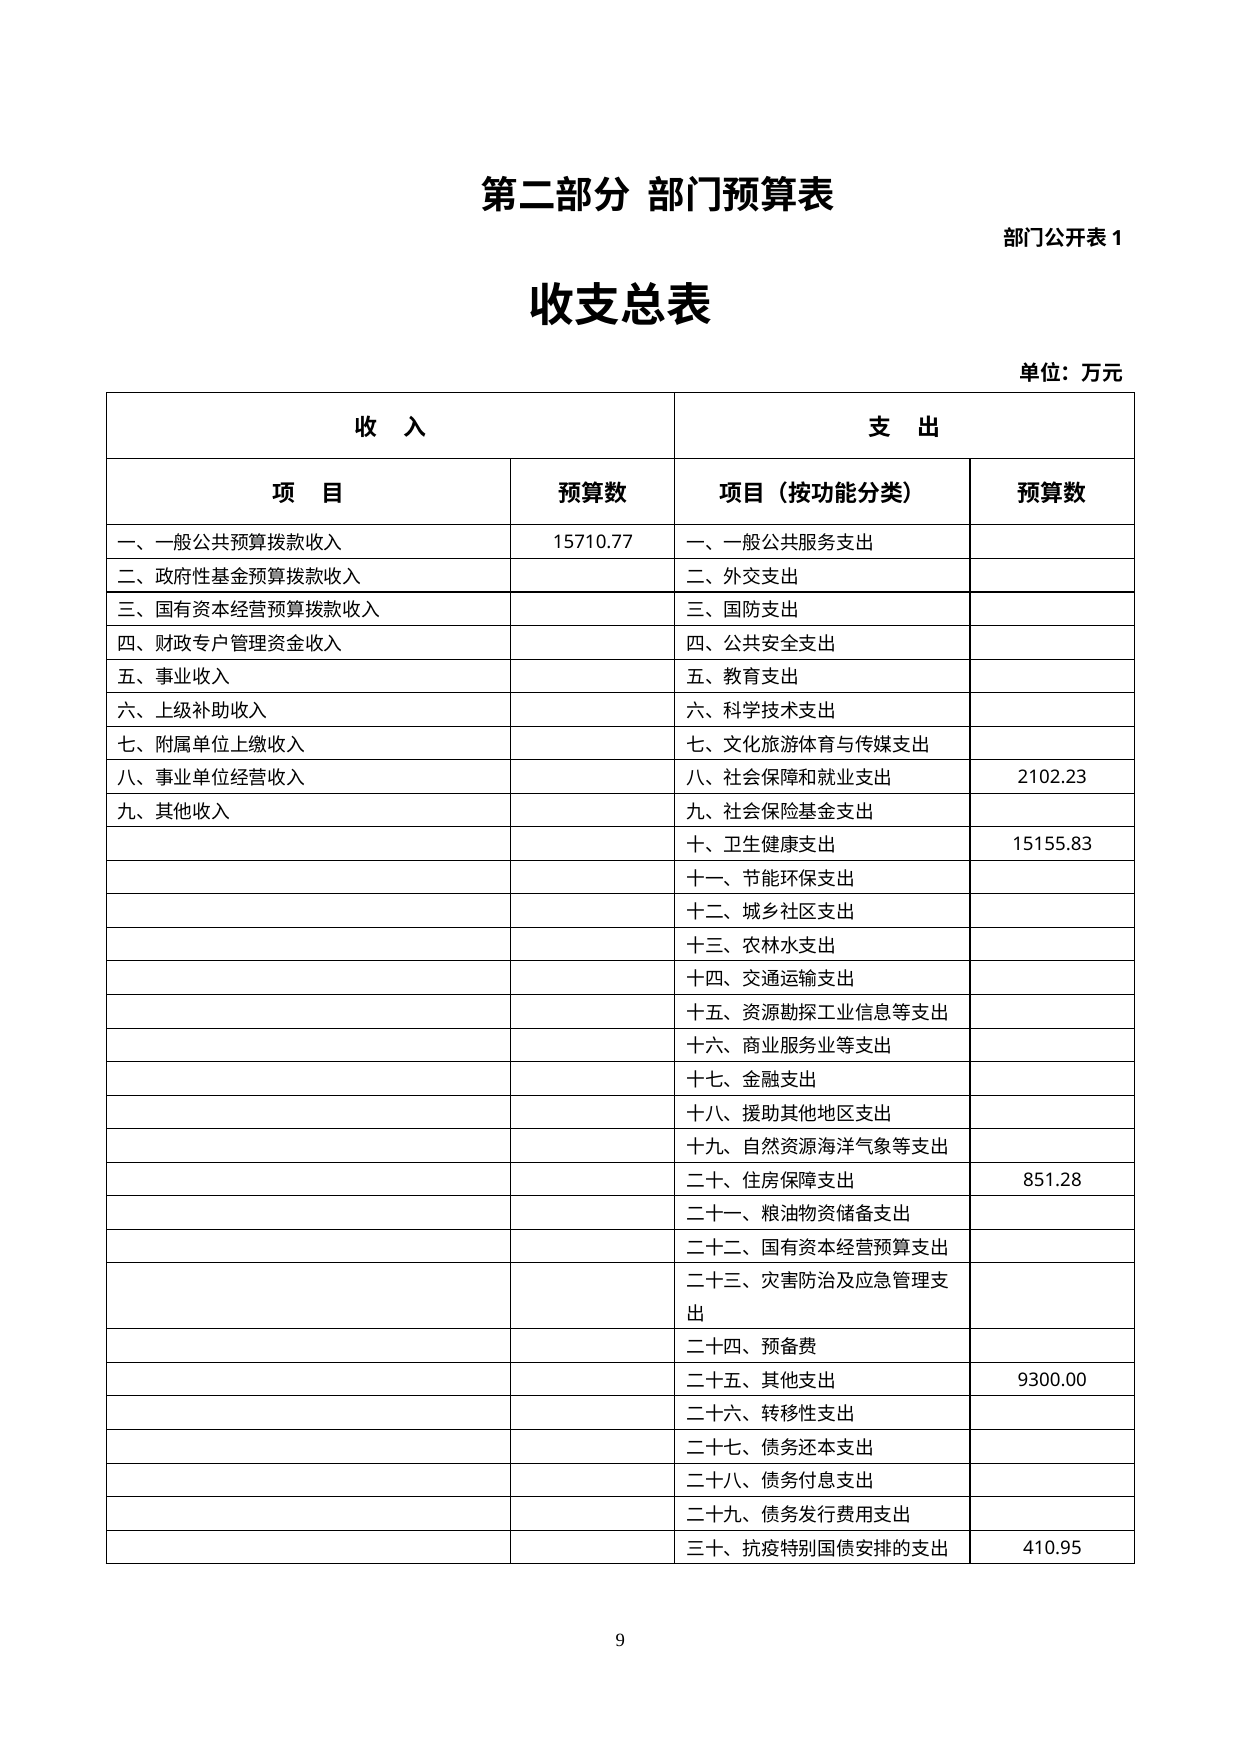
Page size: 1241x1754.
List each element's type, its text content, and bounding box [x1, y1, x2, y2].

table_cell [107, 1230, 510, 1262]
table_cell 十二、城乡社区支出 [675, 894, 969, 927]
table_cell 二十一、粮油物资储备支出 [675, 1196, 969, 1229]
table_cell 收 入 [107, 393, 674, 458]
table_cell [511, 1329, 674, 1362]
table_cell [511, 626, 674, 658]
table_cell [971, 693, 1134, 726]
table_cell 410.95 [971, 1531, 1134, 1563]
table_cell [107, 928, 510, 960]
table_cell 支 出 [675, 393, 1134, 458]
table_cell [511, 660, 674, 692]
table_cell [971, 928, 1134, 960]
table_cell 项 目 [107, 459, 510, 524]
table_cell [107, 1129, 510, 1162]
table_cell 八、事业单位经营收入 [107, 760, 510, 793]
table_cell [511, 727, 674, 759]
table_cell [511, 928, 674, 960]
table_cell [107, 1464, 510, 1496]
table_cell 十八、援助其他地区支出 [675, 1096, 969, 1128]
table_cell [511, 861, 674, 893]
table_cell 十七、金融支出 [675, 1062, 969, 1094]
table_cell 四、公共安全支出 [675, 626, 969, 658]
table_cell [971, 1129, 1134, 1162]
table_cell [971, 1430, 1134, 1462]
table_cell 二十九、债务发行费用支出 [675, 1497, 969, 1529]
table_cell [511, 961, 674, 994]
table_cell 四、财政专户管理资金收入 [107, 626, 510, 658]
table_cell [107, 1396, 510, 1429]
table_cell 六、上级补助收入 [107, 693, 510, 726]
table_cell 三、国有资本经营预算拨款收入 [107, 593, 510, 625]
table_cell [971, 559, 1134, 591]
table_cell 851.28 [971, 1163, 1134, 1195]
table_cell 一、一般公共预算拨款收入 [107, 525, 510, 558]
table_cell 二、政府性基金预算拨款收入 [107, 559, 510, 591]
table_cell [971, 1230, 1134, 1262]
table_cell [971, 525, 1134, 558]
table_cell 二十三、灾害防治及应急管理支出 [675, 1263, 969, 1328]
table_cell 二十四、预备费 [675, 1329, 969, 1362]
table_cell [511, 1396, 674, 1429]
table_cell [511, 1096, 674, 1128]
table_cell [971, 1497, 1134, 1529]
table_cell [107, 1363, 510, 1395]
table_cell [107, 1430, 510, 1462]
table_cell [511, 1497, 674, 1529]
table_cell [971, 1096, 1134, 1128]
table_cell [511, 1464, 674, 1496]
table_cell 二十八、债务付息支出 [675, 1464, 969, 1496]
table_cell [511, 1163, 674, 1195]
table_cell [511, 1129, 674, 1162]
table_cell 收支总表 [106, 253, 1134, 350]
table_cell 二十、住房保障支出 [675, 1163, 969, 1195]
table_cell 九、其他收入 [107, 794, 510, 826]
table_cell [971, 1062, 1134, 1094]
table_cell [511, 827, 674, 860]
table_cell 九、社会保险基金支出 [675, 794, 969, 826]
table_cell 八、社会保障和就业支出 [675, 760, 969, 793]
table_cell [107, 1329, 510, 1362]
table_cell [511, 995, 674, 1027]
table_cell 三十、抗疫特别国债安排的支出 [675, 1531, 969, 1563]
table_cell [511, 559, 674, 591]
table_cell [971, 727, 1134, 759]
table_cell 二、外交支出 [675, 559, 969, 591]
table_cell 五、教育支出 [675, 660, 969, 692]
table_cell 15710.77 [511, 525, 674, 558]
table_cell 十三、农林水支出 [675, 928, 969, 960]
table_cell 十六、商业服务业等支出 [675, 1029, 969, 1061]
table_cell [511, 1029, 674, 1061]
table_cell [511, 1363, 674, 1395]
table_cell [511, 1230, 674, 1262]
table_cell [971, 1029, 1134, 1061]
table_cell 二十二、国有资本经营预算支出 [675, 1230, 969, 1262]
table_cell [107, 1163, 510, 1195]
table_cell [971, 1329, 1134, 1362]
table_cell [107, 995, 510, 1027]
table_cell [971, 1263, 1134, 1328]
table_cell [107, 1196, 510, 1229]
table_cell 五、事业收入 [107, 660, 510, 692]
table_cell 三、国防支出 [675, 593, 969, 625]
table_cell [971, 626, 1134, 658]
table_cell [107, 827, 510, 860]
table_cell 二十六、转移性支出 [675, 1396, 969, 1429]
table_cell [511, 1263, 674, 1328]
table_cell 十九、自然资源海洋气象等支出 [675, 1129, 969, 1162]
table_cell 二十五、其他支出 [675, 1363, 969, 1395]
table_cell [511, 1196, 674, 1229]
table_cell 项目（按功能分类） [675, 459, 969, 524]
table_cell [107, 1096, 510, 1128]
table_cell 六、科学技术支出 [675, 693, 969, 726]
table_cell [107, 861, 510, 893]
table_cell [107, 1531, 510, 1563]
table_cell 十五、资源勘探工业信息等支出 [675, 995, 969, 1027]
table_cell [107, 894, 510, 927]
table_cell 2102.23 [971, 760, 1134, 793]
table_cell [511, 1430, 674, 1462]
table_cell 十四、交通运输支出 [675, 961, 969, 994]
table_cell [971, 995, 1134, 1027]
table_cell 一、一般公共服务支出 [675, 525, 969, 558]
table_cell [971, 1196, 1134, 1229]
table_cell [511, 693, 674, 726]
table_cell [971, 861, 1134, 893]
table_cell [107, 961, 510, 994]
table_header 部门公开表1 [106, 220, 1134, 253]
text 第二部分 部门预算表 [159, 162, 1081, 220]
table_cell [511, 593, 674, 625]
table_cell 七、附属单位上缴收入 [107, 727, 510, 759]
table_cell [971, 660, 1134, 692]
table_cell [511, 794, 674, 826]
table_cell 七、文化旅游体育与传媒支出 [675, 727, 969, 759]
table_cell 9300.00 [971, 1363, 1134, 1395]
table_cell 单位：万元 [106, 350, 1134, 392]
table_cell [971, 1396, 1134, 1429]
table_cell 预算数 [971, 459, 1134, 524]
table_cell [971, 1464, 1134, 1496]
table_cell [107, 1263, 510, 1328]
table_cell 15155.83 [971, 827, 1134, 860]
table_cell 十一、节能环保支出 [675, 861, 969, 893]
table_cell [511, 760, 674, 793]
table_cell [511, 1062, 674, 1094]
table_cell [971, 894, 1134, 927]
table_cell [971, 593, 1134, 625]
table_cell [971, 961, 1134, 994]
table_cell [971, 794, 1134, 826]
table_cell [107, 1497, 510, 1529]
table_cell [511, 894, 674, 927]
table_cell 十、卫生健康支出 [675, 827, 969, 860]
table_cell [107, 1062, 510, 1094]
table_cell 预算数 [511, 459, 674, 524]
table_cell 二十七、债务还本支出 [675, 1430, 969, 1462]
table_cell [511, 1531, 674, 1563]
table_cell [107, 1029, 510, 1061]
